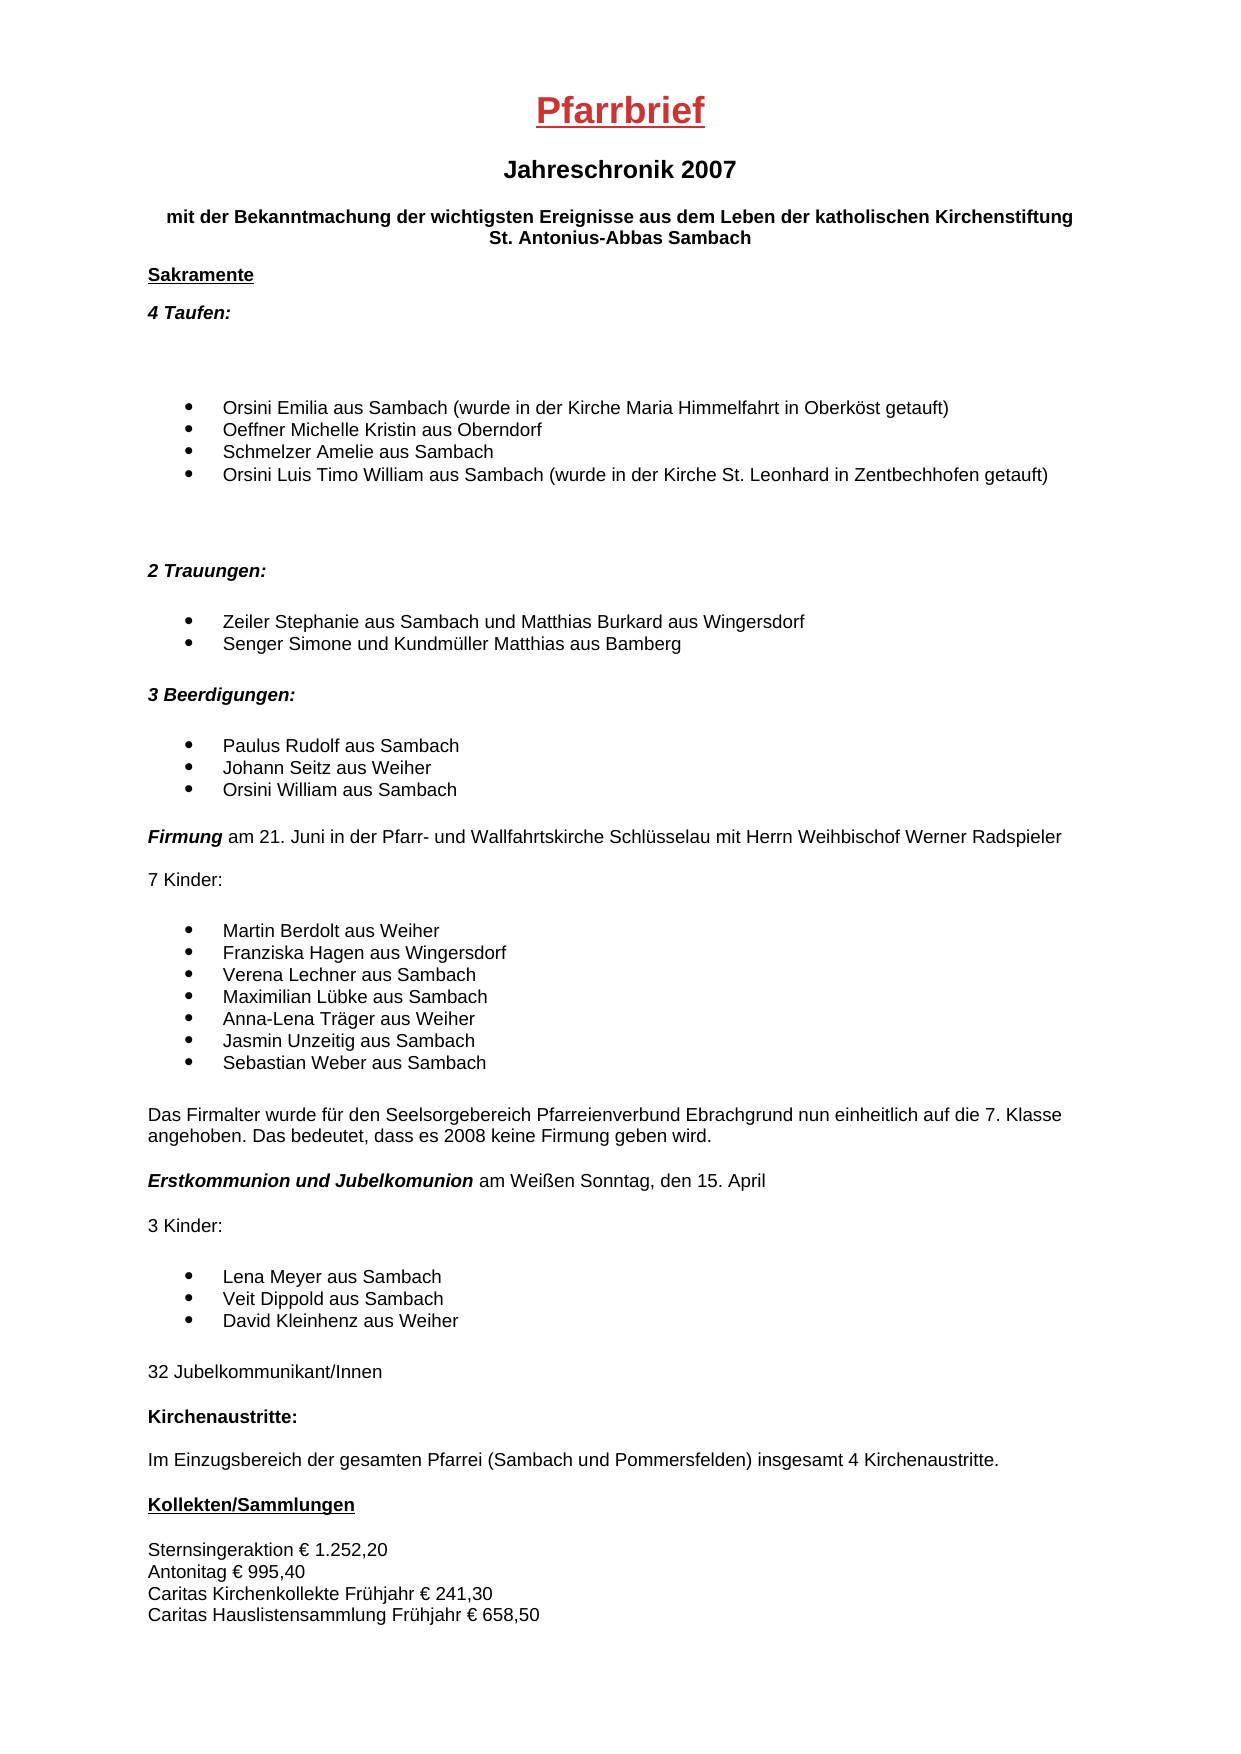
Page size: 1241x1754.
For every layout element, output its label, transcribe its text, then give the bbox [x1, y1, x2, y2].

list Martin Berdolt aus Weiher [185, 919, 1093, 942]
list Franziska Hagen aus Wingersdorf [185, 942, 1093, 964]
list Veit Dippold aus Sambach [185, 1288, 1093, 1310]
list Jasmin Unzeitig aus Sambach [185, 1030, 1093, 1052]
list Johann Seitz aus Weiher [185, 757, 1093, 779]
text Das Firmalter wurde für den Seelsorgebereich Pfarreienverbund Ebrachgrund nun einheitlich auf die 7. Klasse angehoben. Das bedeutet, dass es 2008 keine Firmung geben wird. [148, 1103, 1093, 1146]
text Erstkommunion und Jubelkomunion am Weißen Sonntag, den 15. April [148, 1170, 1093, 1191]
list Schmelzer Amelie aus Sambach [185, 441, 1093, 463]
text Firmung am 21. Juni in der Pfarr- und Wallfahrtskirche Schlüsselau mit Herrn Weihbischof Werner Radspieler 7 Kinder: [148, 826, 1093, 890]
list Lena Meyer aus Sambach [185, 1266, 1093, 1288]
text 32 Jubelkommunikant/Innen [148, 1361, 1093, 1383]
list David Kleinhenz aus Weiher [185, 1310, 1093, 1332]
list Anna-Lena Träger aus Weiher [185, 1008, 1093, 1030]
list Sebastian Weber aus Sambach [185, 1052, 1093, 1074]
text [148, 1539, 1093, 1625]
subtitle Jahreschronik 2007 mit der Bekanntmachung der wichtigsten Ereignisse aus dem Leben der katholischen Kirchenstiftung St. Antonius-Abbas Sambach [148, 155, 1093, 249]
text 3 Kinder: [148, 1215, 1093, 1236]
list Maximilian Lübke aus Sambach [185, 986, 1093, 1008]
list Oeffner Michelle Kristin aus Oberndorf [185, 419, 1093, 441]
list Verena Lechner aus Sambach [185, 964, 1093, 986]
list Senger Simone und Kundmüller Matthias aus Bamberg [185, 632, 1093, 654]
list Orsini Emilia aus Sambach (wurde in der Kirche Maria Himmelfahrt in Oberköst getauft) [185, 397, 1093, 419]
list Orsini William aus Sambach [185, 779, 1093, 801]
text 4 Taufen: [148, 301, 1093, 323]
text Kollekten/Sammlungen [148, 1494, 1093, 1516]
list Zeiler Stephanie aus Sambach und Matthias Burkard aus Wingersdorf [185, 610, 1093, 632]
subtitle Pfarrbrief [148, 89, 1093, 132]
subtitle Sakramente [148, 264, 1093, 286]
text Kirchenaustritte: Im Einzugsbereich der gesamten Pfarrei (Sambach und Pommersfelden) insgesamt 4 Kirchenaustritte. [148, 1406, 1093, 1471]
list Orsini Luis Timo William aus Sambach (wurde in der Kirche St. Leonhard in Zentbechhofen getauft) [185, 463, 1093, 486]
list Paulus Rudolf aus Sambach [185, 734, 1093, 757]
text 3 Beerdigungen: [148, 684, 1093, 705]
text 2 Trauungen: [148, 560, 1093, 581]
